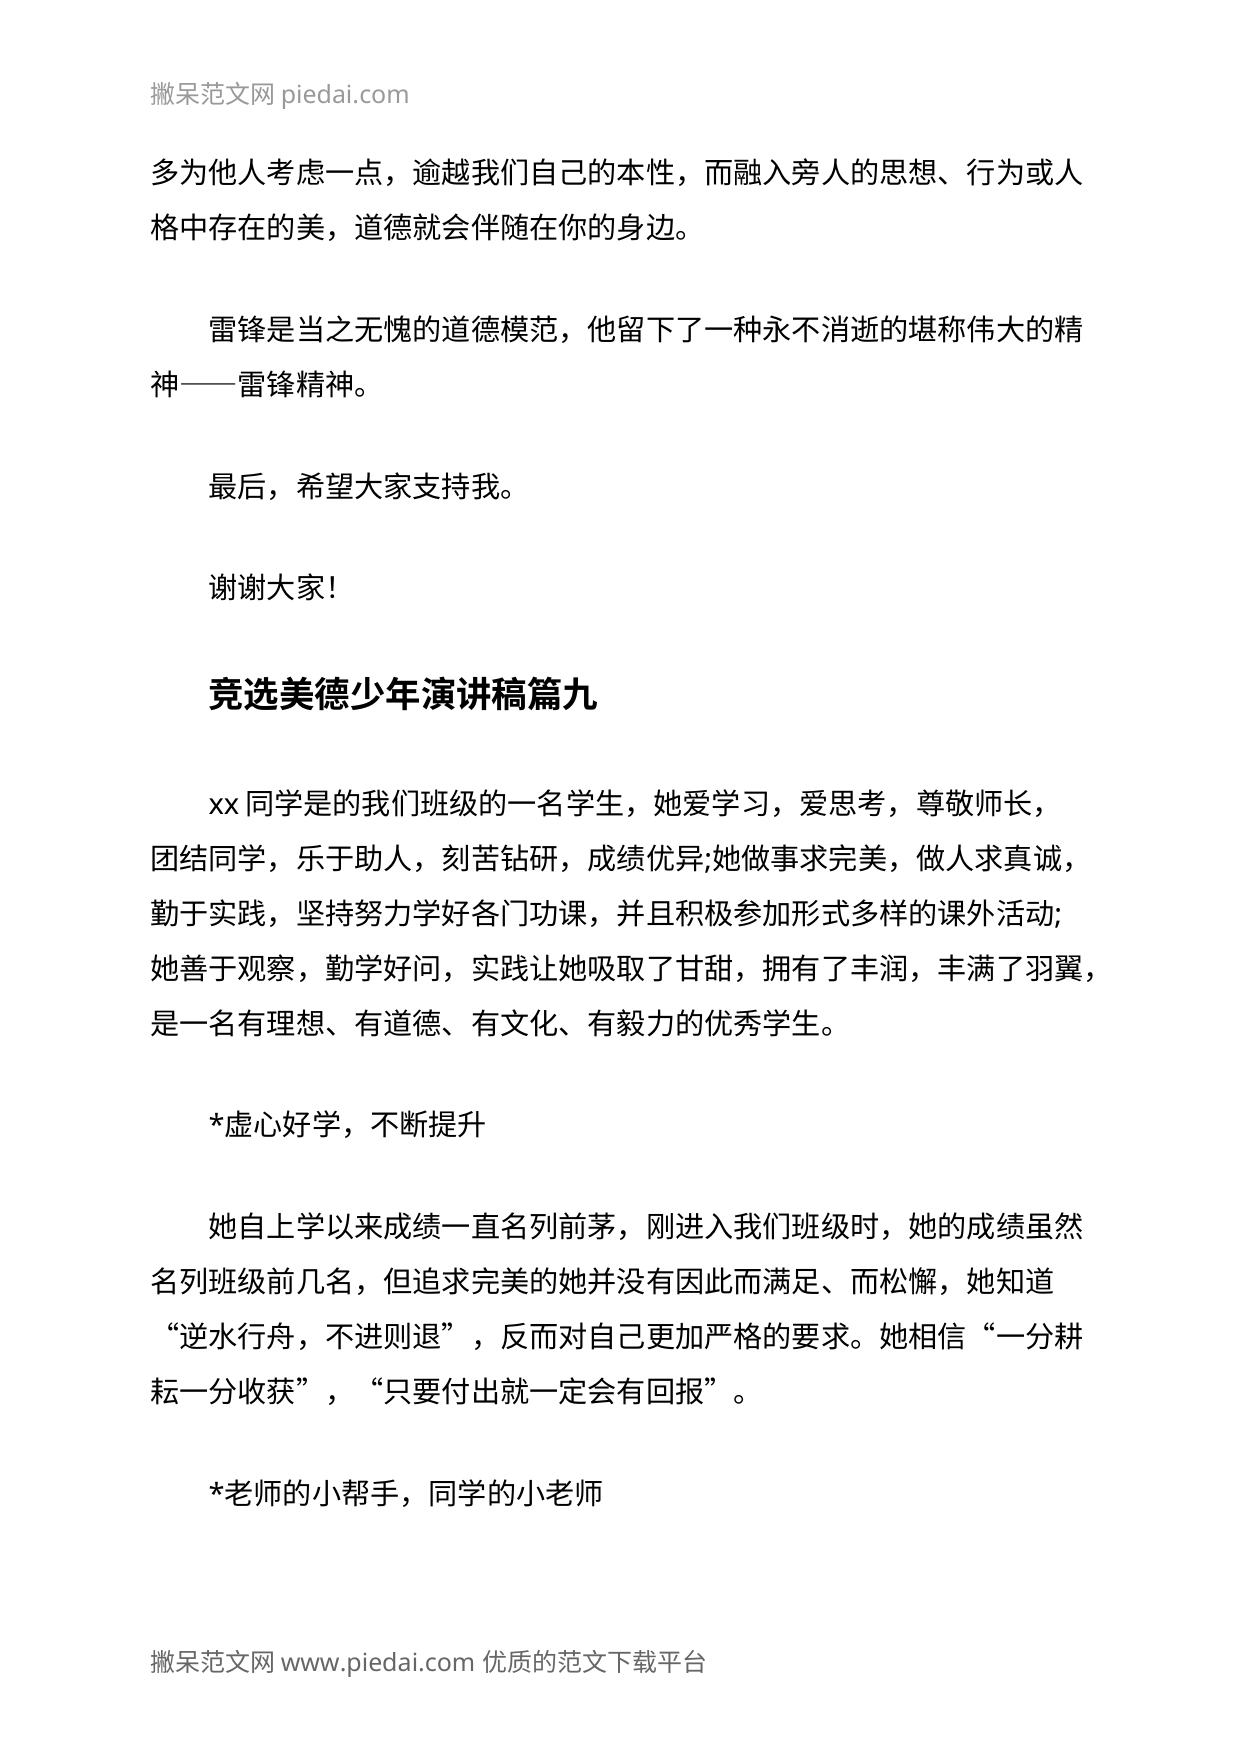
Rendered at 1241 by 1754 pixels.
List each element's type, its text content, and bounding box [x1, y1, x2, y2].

text xx同学是的我们班级的一名学生，她爱学习，爱思考，尊敬师长，团结同学，乐于助人，刻苦钻研，成绩优异;她做事求完美，做人求真诚，勤于实践，坚持努力学好各门功课，并且积极参加形式多样的课外活动;她善于观察，勤学好问，实践让她吸取了甘甜，拥有了丰润，丰满了羽翼，是一名有理想、有道德、有文化、有毅力的优秀学生。 [150, 780, 1090, 1042]
text 谢谢大家！ [150, 565, 1090, 607]
text 竞选美德少年演讲稿篇九 [150, 667, 1090, 718]
text *虚心好学，不断提升 [150, 1102, 1090, 1144]
text 她自上学以来成绩一直名列前茅，刚进入我们班级时，她的成绩虽然名列班级前几名，但追求完美的她并没有因此而满足、而松懈，她知道“逆水行舟，不进则退”，反而对自己更加严格的要求。她相信“一分耕耘一分收获”，“只要付出就一定会有回报”。 [150, 1204, 1090, 1411]
text 最后，希望大家支持我。 [150, 463, 1090, 506]
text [150, 150, 1090, 247]
text 雷锋是当之无愧的道德模范，他留下了一种永不消逝的堪称伟大的精神——雷锋精神。 [150, 307, 1090, 404]
text *老师的小帮手，同学的小老师 [150, 1470, 1090, 1513]
